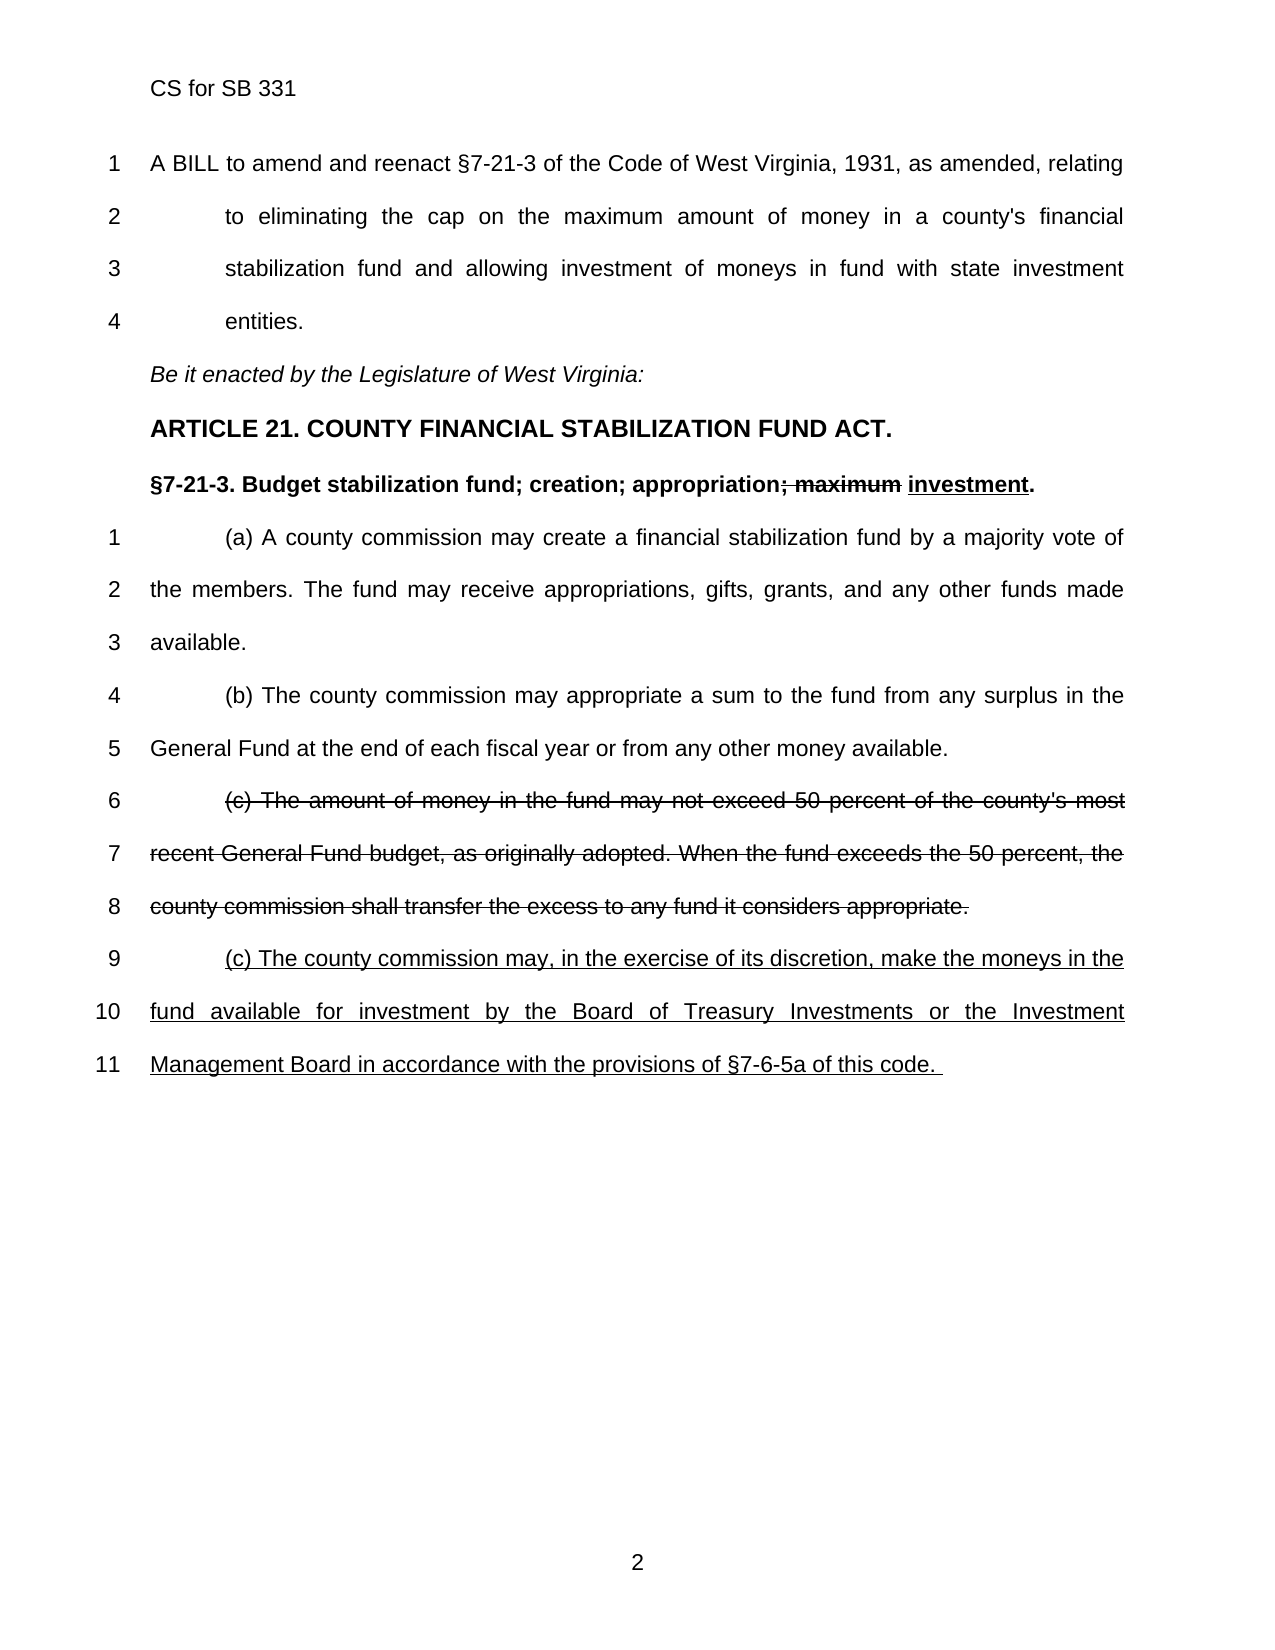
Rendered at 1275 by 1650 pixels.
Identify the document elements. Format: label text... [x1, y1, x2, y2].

text (c) The county commission may, in the exercise of its discretion, make the moneys in the fund available for investment by the Board of Treasury Investments or the Investment Management Board in accordance with the provisions of §7-6-5a of this code. [150, 945, 1125, 1021]
subtitle ARTICLE 21. COUNTY FINANCIAL STABILIZATION FUND ACT. [150, 413, 1125, 442]
text (c) The county commission may, in the exercise of its discretion, make the moneys in the fund available for investment by the Board of Treasury Investments or the Investment Management Board in accordance with the provisions of §7-6-5a of this code. [150, 1022, 1125, 1077]
text (c) The amount of money in the fund may not exceed 50 percent of the countys most recent General Fund budget, as originally adopted. When the fund exceeds the 50 percent, the county commission shall transfer the excess to any fund it considers appropriate. [150, 787, 1125, 919]
title A BILL to amend and reenact §7-21-3 of the Code of West Virginia, 1931, as amended, relating to eliminating the cap on the maximum amount of money in a county's financial stabilization fund and allowing investment of moneys in fund with state investment entities. [150, 150, 1125, 334]
text (b) The county commission may appropriate a sum to the fund from any surplus in the General Fund at the end of each fiscal year or from any other money available. [150, 682, 1125, 761]
text (a) A county commission may create a financial stabilization fund by a majority vote of the members. The fund may receive appropriations, gifts, grants, and any other funds made available. [150, 524, 1125, 656]
subtitle §7-21-3. Budget stabilization fund; creation; appropriation; maximum investment. [150, 471, 1125, 497]
text Be it enacted by the Legislature of West Virginia: [150, 361, 1125, 387]
